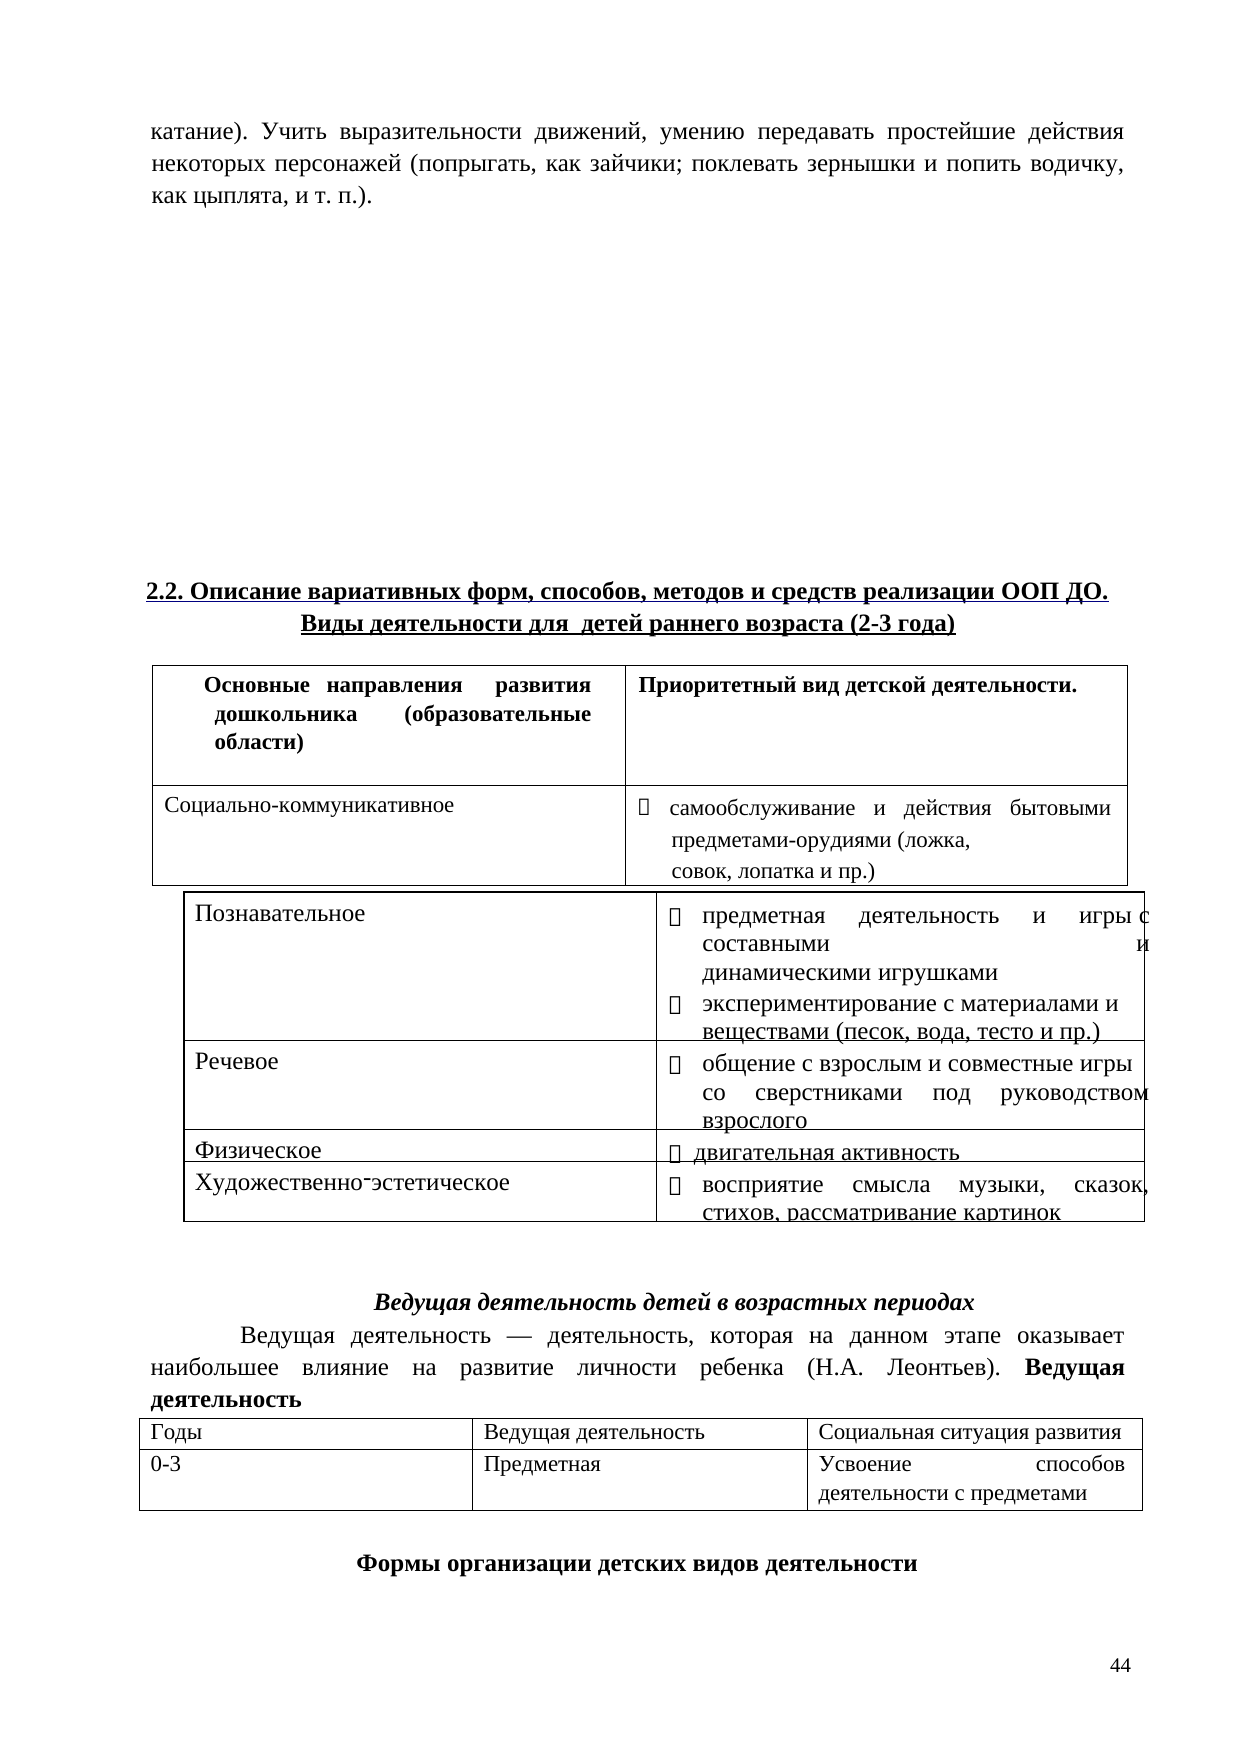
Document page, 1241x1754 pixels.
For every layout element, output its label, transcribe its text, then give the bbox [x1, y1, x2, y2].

table_cell Предметная [473, 1450, 807, 1510]
text Ведущая деятельность — деятельность, которая на данном этапе оказывает наибольшее влияние на развитие личности ребенка (Н.А. Леонтьев). Ведущая деятельность [150, 1320, 1125, 1413]
text Ведущая деятельность детей в возрастных периодах [374, 1287, 1125, 1316]
text 2.2. Описание вариативных форм, способов, методов и средств реализации ООП ДО. Виды деятельности для детей раннего возраста (2-3 года) [124, 576, 1130, 637]
table_header Социальная ситуация развития [808, 1419, 1142, 1449]
table_header Ведущая деятельность [473, 1419, 807, 1449]
table_cell 0-3 [140, 1450, 472, 1510]
table_header Годы [140, 1419, 472, 1449]
table_cell Усвоение способов деятельности с предметами [808, 1450, 1142, 1510]
table_header Приоритетный вид детской деятельности. [626, 666, 1127, 785]
table_cell Социально-коммуникативное [153, 786, 625, 885]
text катание). Учить выразительности движений, умению передавать простейшие действия некоторых пepcoнажей (попрыгать, как зайчики; поклевать зернышки и попить водичку, как цыплята, и т. п.). [150, 116, 1125, 209]
subtitle Формы организации детских видов деятельности [232, 1548, 1042, 1577]
table_header Основные направления развития дошкольника (образовательные области) [153, 666, 625, 785]
table_cell  самообслуживание и действия бытовыми предметами-орудиями (ложка, совок, лопатка и пр.) [626, 786, 1127, 885]
